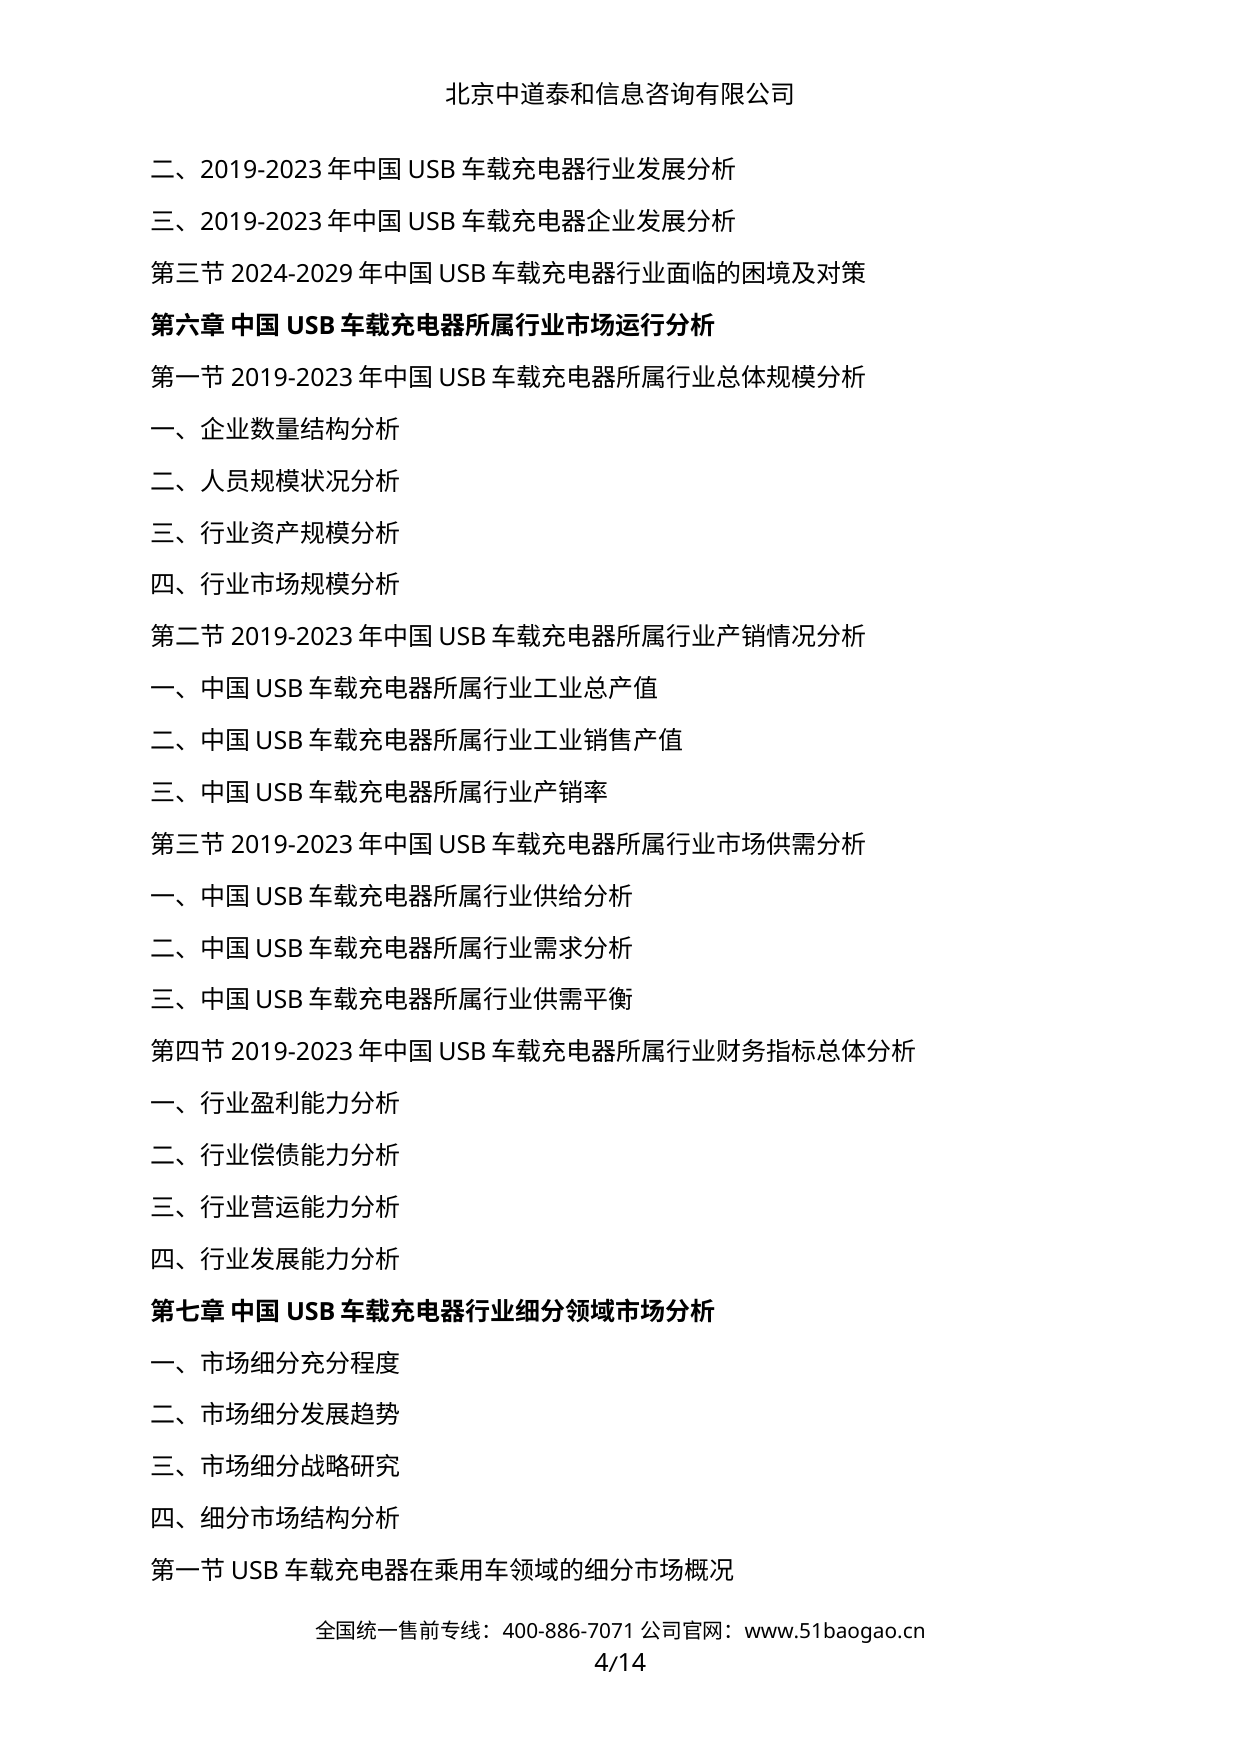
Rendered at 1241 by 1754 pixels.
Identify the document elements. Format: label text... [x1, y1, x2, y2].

text 一、行业盈利能力分析 [150, 1084, 1090, 1120]
text 四、细分市场结构分析 [150, 1499, 1090, 1535]
text 二、人员规模状况分析 [150, 461, 1090, 497]
text 三、市场细分战略研究 [150, 1447, 1090, 1483]
text 二、2019-2023年中国USB车载充电器行业发展分析 [150, 150, 1090, 186]
text 第一节 USB车载充电器在乘用车领域的细分市场概况 [150, 1551, 1090, 1587]
text 三、行业资产规模分析 [150, 513, 1090, 549]
text 二、行业偿债能力分析 [150, 1136, 1090, 1172]
text 三、行业营运能力分析 [150, 1187, 1090, 1224]
text 二、中国USB车载充电器所属行业工业销售产值 [150, 721, 1090, 757]
text 四、行业市场规模分析 [150, 565, 1090, 601]
text 四、行业发展能力分析 [150, 1239, 1090, 1276]
text 第七章 中国USB车载充电器行业细分领域市场分析 [150, 1291, 1090, 1327]
text 三、中国USB车载充电器所属行业供需平衡 [150, 980, 1090, 1016]
text 二、市场细分发展趋势 [150, 1395, 1090, 1431]
text 第一节 2019-2023年中国USB车载充电器所属行业总体规模分析 [150, 357, 1090, 394]
text 第三节 2024-2029年中国USB车载充电器行业面临的困境及对策 [150, 254, 1090, 290]
text 第六章 中国USB车载充电器所属行业市场运行分析 [150, 306, 1090, 342]
text 三、2019-2023年中国USB车载充电器企业发展分析 [150, 202, 1090, 238]
text 一、市场细分充分程度 [150, 1343, 1090, 1379]
text 一、企业数量结构分析 [150, 409, 1090, 446]
text 第四节 2019-2023年中国USB车载充电器所属行业财务指标总体分析 [150, 1032, 1090, 1068]
text 二、中国USB车载充电器所属行业需求分析 [150, 928, 1090, 964]
text 第三节 2019-2023年中国USB车载充电器所属行业市场供需分析 [150, 824, 1090, 861]
text 三、中国USB车载充电器所属行业产销率 [150, 772, 1090, 809]
text 第二节 2019-2023年中国USB车载充电器所属行业产销情况分析 [150, 617, 1090, 653]
text 一、中国USB车载充电器所属行业供给分析 [150, 876, 1090, 912]
text 一、中国USB车载充电器所属行业工业总产值 [150, 669, 1090, 705]
